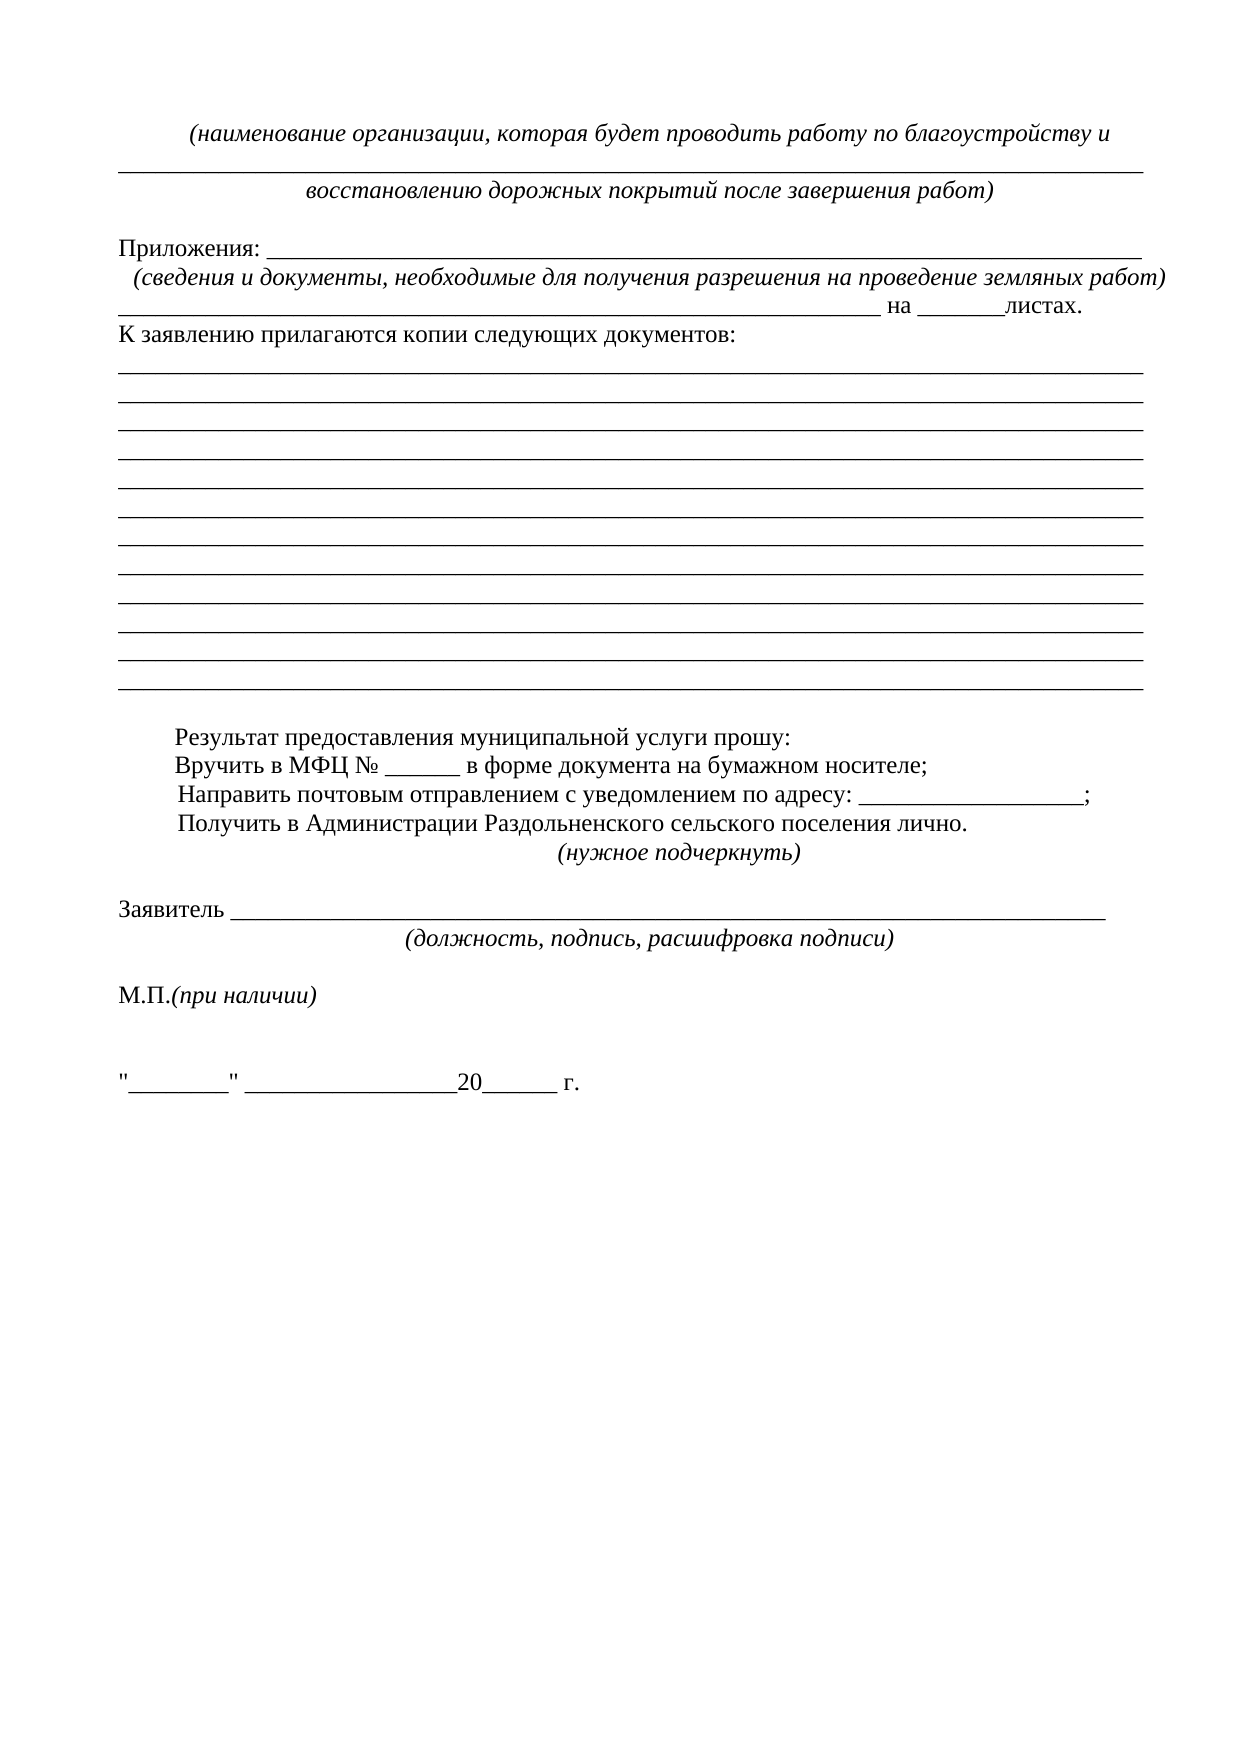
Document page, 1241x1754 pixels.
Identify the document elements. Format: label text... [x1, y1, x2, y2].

text _____________________________________________________________ на _______листах. [118, 291, 1181, 319]
text __________________________________________________________________________________ [118, 406, 1181, 434]
text Направить почтовым отправлением с уведомлением по адресу: __________________; [118, 779, 1181, 808]
text __________________________________________________________________________________ [118, 463, 1181, 492]
text "________" _________________20______ г. [118, 1067, 1181, 1096]
text __________________________________________________________________________________ [118, 492, 1181, 521]
text (наименование организации, которая будет проводить работу по благоустройству и [118, 118, 1181, 147]
text восстановлению дорожных покрытий после завершения работ) [118, 176, 1181, 204]
text __________________________________________________________________________________ [118, 636, 1181, 664]
text Приложения: ______________________________________________________________________ [118, 233, 1181, 262]
text Вручить в МФЦ № ______ в форме документа на бумажном носителе; [118, 751, 1181, 779]
text (нужное подчеркнуть) [118, 837, 1181, 866]
text М.П.(при наличии) [118, 981, 1181, 1009]
text __________________________________________________________________________________ [118, 434, 1181, 463]
text __________________________________________________________________________________ [118, 607, 1181, 636]
text __________________________________________________________________________________ [118, 348, 1181, 377]
text (сведения и документы, необходимые для получения разрешения на проведение земляных работ) [118, 262, 1181, 291]
text __________________________________________________________________________________ [118, 664, 1181, 693]
text __________________________________________________________________________________ [118, 549, 1181, 578]
text Получить в Администрации Раздольненского сельского поселения лично. [118, 808, 1181, 837]
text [118, 147, 1181, 176]
text __________________________________________________________________________________ [118, 377, 1181, 406]
text (должность, подпись, расшифровка подписи) [118, 923, 1181, 952]
text __________________________________________________________________________________ [118, 578, 1181, 607]
text __________________________________________________________________________________ [118, 521, 1181, 549]
text Результат предоставления муниципальной услуги прошу: [118, 722, 1181, 751]
text Заявитель ______________________________________________________________________ [118, 894, 1181, 923]
text К заявлению прилагаются копии следующих документов: [118, 319, 1181, 348]
